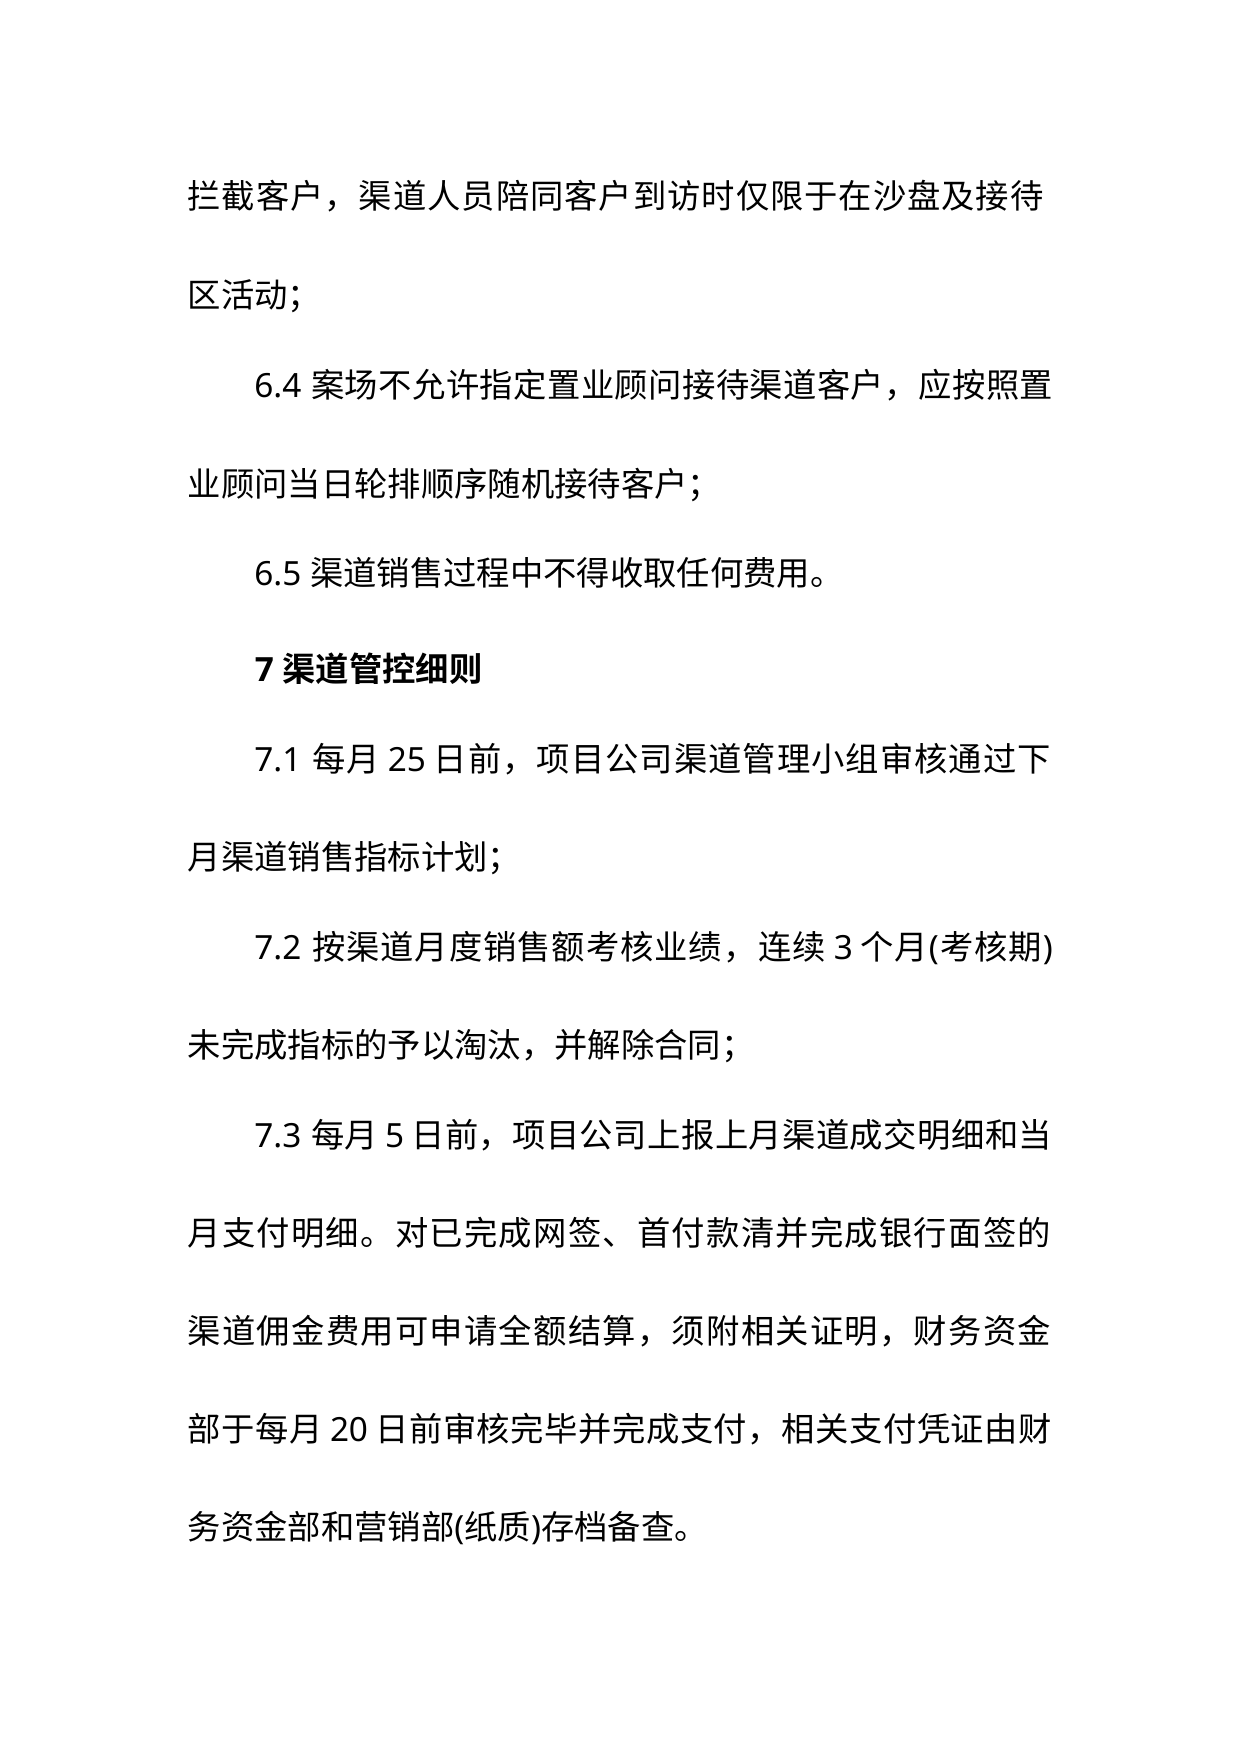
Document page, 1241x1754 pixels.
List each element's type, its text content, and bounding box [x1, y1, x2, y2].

text 7.3 每月5日前，项目公司上报上月渠道成交明细和当月支付明细。对已完成网签、首付款清并完成银行面签的渠道佣金费用可申请全额结算，须附相关证明，财务资金部于每月20日前审核完毕并完成支付，相关支付凭证由财务资金部和营销部(纸质)存档备查。 [187, 1100, 1053, 1558]
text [187, 162, 1045, 326]
text 6.4 案场不允许指定置业顾问接待渠道客户，应按照置业顾问当日轮排顺序随机接待客户； [187, 351, 1053, 514]
text 7 渠道管控细则 [187, 635, 1083, 700]
text 7.2 按渠道月度销售额考核业绩，连续3个月(考核期)未完成指标的予以淘汰，并解除合同； [187, 912, 1053, 1075]
text 7.1 每月25日前，项目公司渠道管理小组审核通过下月渠道销售指标计划； [187, 724, 1053, 887]
text 6.5 渠道销售过程中不得收取任何费用。 [187, 539, 1053, 604]
